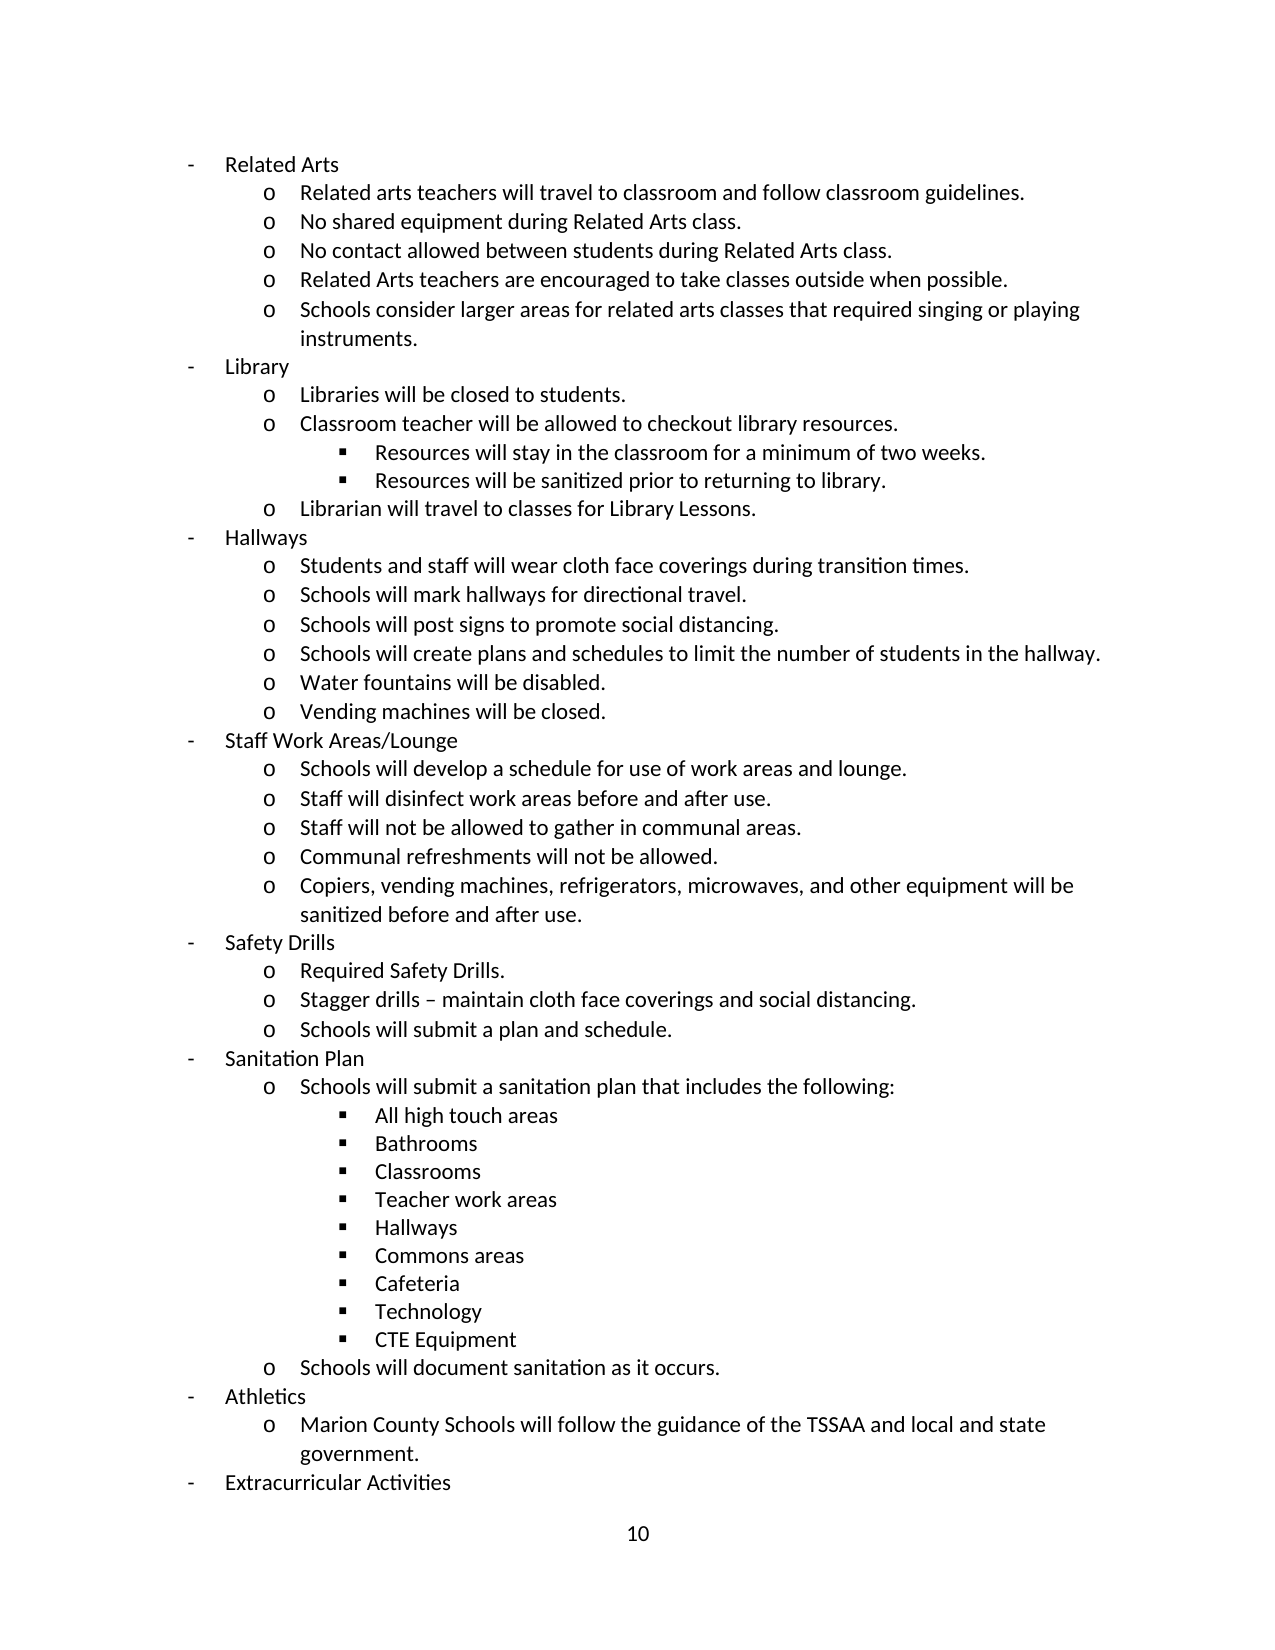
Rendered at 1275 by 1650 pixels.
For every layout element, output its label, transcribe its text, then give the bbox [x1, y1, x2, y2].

list Schools will submit a sanitation plan that includes the following: [262, 1072, 1125, 1101]
list No contact allowed between students during Related Arts class. [262, 236, 1125, 266]
list Librarian will travel to classes for Library Lessons. [262, 494, 1125, 523]
list Hallways [337, 1213, 1125, 1241]
list Safety Drills [187, 928, 1125, 956]
list Marion County Schools will follow the guidance of the TSSAA and local and state government. [262, 1410, 1125, 1468]
list Teacher work areas [337, 1185, 1125, 1213]
list No shared equipment during Related Arts class. [262, 207, 1125, 236]
list Staff will disinfect work areas before and after use. [262, 784, 1125, 813]
list Students and staff will wear cloth face coverings during transition times. [262, 551, 1125, 581]
list Library [187, 352, 1125, 380]
list Related Arts [187, 150, 1125, 178]
list Resources will stay in the classroom for a minimum of two weeks. [337, 438, 1125, 466]
list Related Arts teachers are encouraged to take classes outside when possible. [262, 266, 1125, 295]
list Libraries will be closed to students. [262, 380, 1125, 409]
list Schools will create plans and schedules to limit the number of students in the hallway. [262, 639, 1125, 668]
list Technology [337, 1297, 1125, 1325]
list Communal refreshments will not be allowed. [262, 842, 1125, 871]
list Schools will submit a plan and schedule. [262, 1015, 1125, 1044]
list All high touch areas [337, 1101, 1125, 1129]
list Athletics [187, 1382, 1125, 1410]
list Required Safety Drills. [262, 956, 1125, 986]
list Classroom teacher will be allowed to checkout library resources. [262, 409, 1125, 438]
list Schools consider larger areas for related arts classes that required singing or playing instruments. [262, 295, 1125, 352]
list Schools will post signs to promote social distancing. [262, 610, 1125, 639]
list Classrooms [337, 1157, 1125, 1185]
list Water fountains will be disabled. [262, 668, 1125, 697]
list Sanitation Plan [187, 1044, 1125, 1072]
list Resources will be sanitized prior to returning to library. [337, 466, 1125, 494]
list Extracurricular Activities [187, 1468, 1125, 1496]
list Schools will develop a schedule for use of work areas and lounge. [262, 754, 1125, 784]
list Commons areas [337, 1241, 1125, 1269]
list Schools will mark hallways for directional travel. [262, 581, 1125, 610]
list Vending machines will be closed. [262, 697, 1125, 726]
list Hallways [187, 523, 1125, 551]
list Copiers, vending machines, refrigerators, microwaves, and other equipment will be sanitized before and after use. [262, 871, 1125, 928]
list Bathrooms [337, 1129, 1125, 1157]
list Related arts teachers will travel to classroom and follow classroom guidelines. [262, 178, 1125, 207]
list Stagger drills – maintain cloth face coverings and social distancing. [262, 986, 1125, 1015]
list Schools will document sanitation as it occurs. [262, 1353, 1125, 1382]
list CTE Equipment [337, 1325, 1125, 1353]
list Cafeteria [337, 1269, 1125, 1297]
list Staff will not be allowed to gather in communal areas. [262, 813, 1125, 842]
list Staff Work Areas/Lounge [187, 726, 1125, 754]
